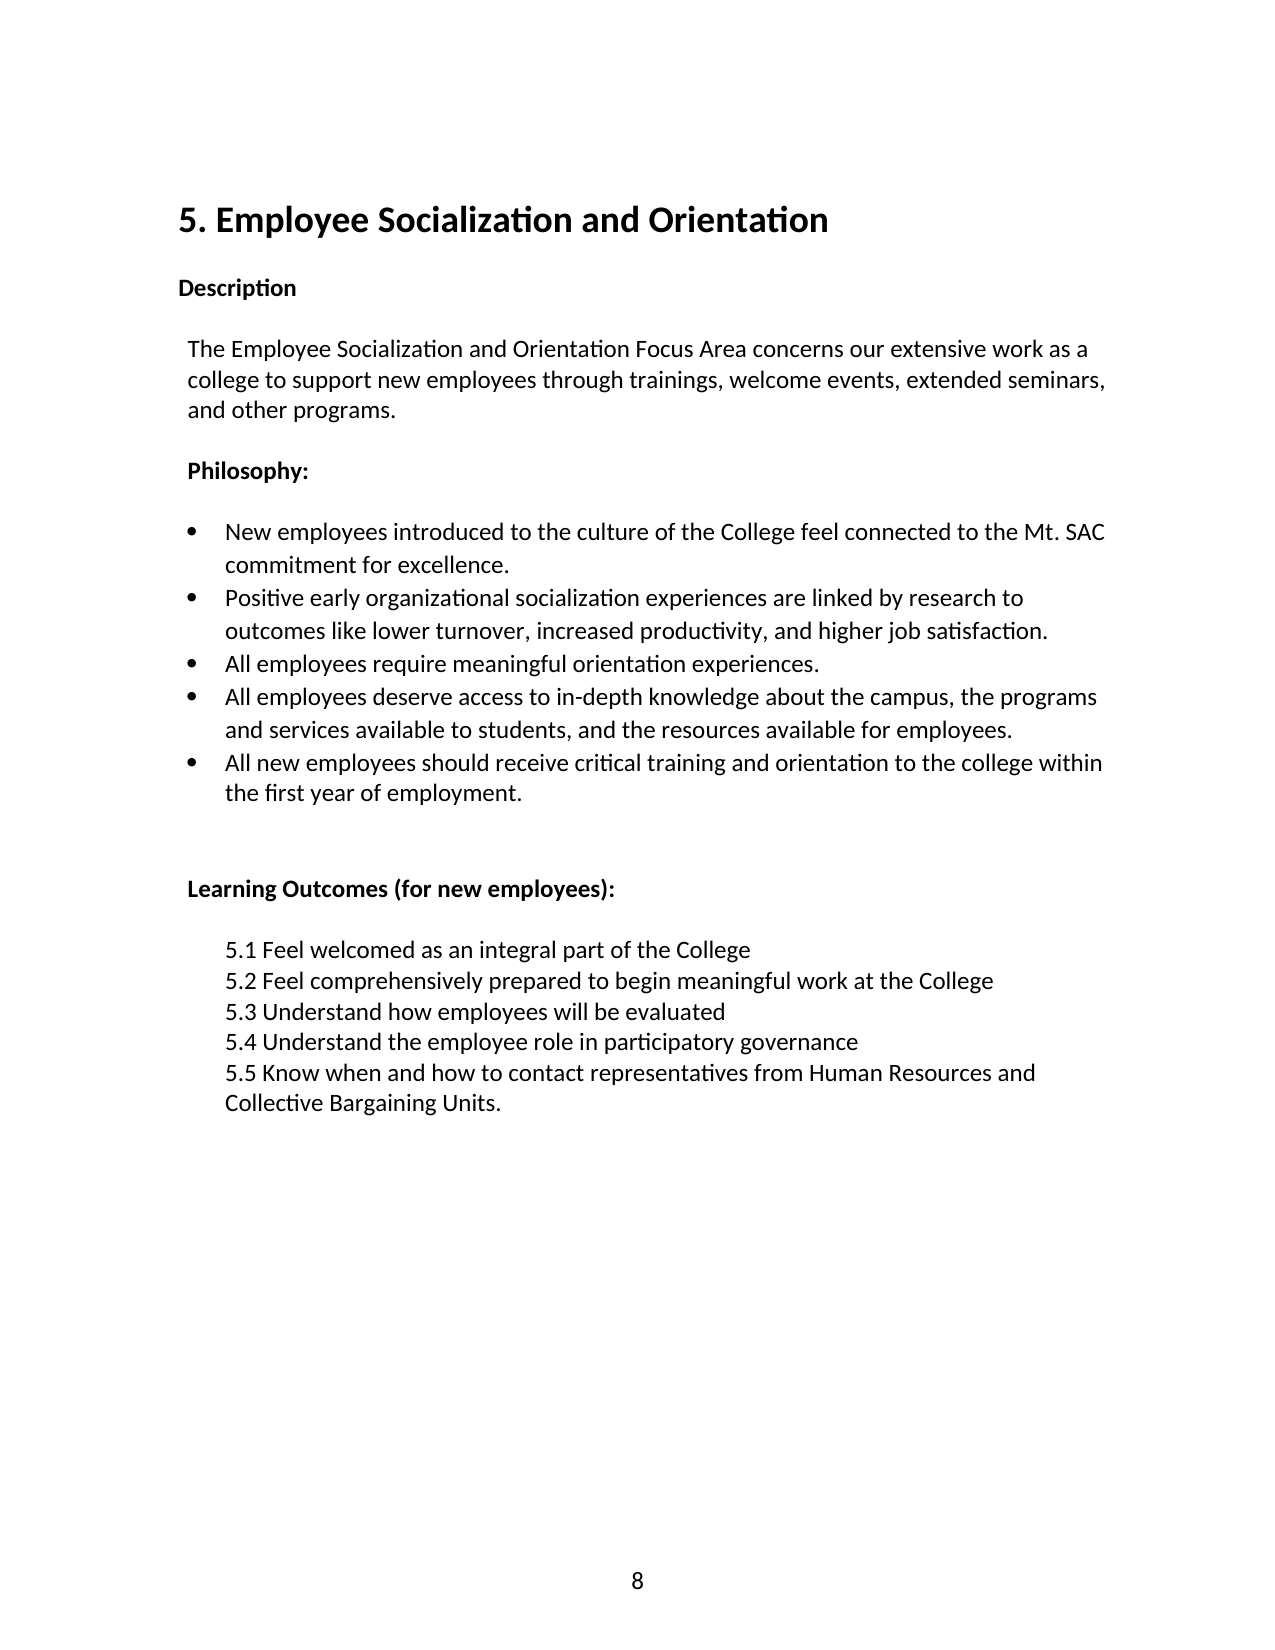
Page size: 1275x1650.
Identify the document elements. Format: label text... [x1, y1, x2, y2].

list Positive early organizational socialization experiences are linked by research to outcomes like lower turnover, increased productivity, and higher job satisfaction. [187, 582, 1125, 646]
list All employees require meaningful orientation experiences. [187, 648, 1125, 678]
text 5.2 Feel comprehensively prepared to begin meaningful work at the College [225, 965, 1125, 996]
text Philosophy: [187, 455, 1125, 486]
list All employees deserve access to in-depth knowledge about the campus, the programs and services available to students, and the resources available for employees. [187, 681, 1125, 744]
list New employees introduced to the culture of the College feel connected to the Mt. SAC commitment for excellence. [187, 516, 1125, 580]
text 5.1 Feel welcomed as an integral part of the College [225, 935, 1125, 965]
text 5. Employee Socialization and Orientation [178, 196, 1125, 242]
text 5.3 Understand how employees will be evaluated [225, 996, 1125, 1026]
text 5.5 Know when and how to contact representatives from Human Resources and Collective Bargaining Units. [225, 1057, 1125, 1118]
text 5.4 Understand the employee role in participatory governance [225, 1026, 1125, 1057]
text The Employee Socialization and Orientation Focus Area concerns our extensive work as a college to support new employees through trainings, welcome events, extended seminars, and other programs. [187, 333, 1125, 425]
text Description [150, 272, 1125, 303]
text Learning Outcomes (for new employees): [187, 874, 1125, 904]
list All new employees should receive critical training and orientation to the college within the first year of employment. [187, 747, 1125, 808]
